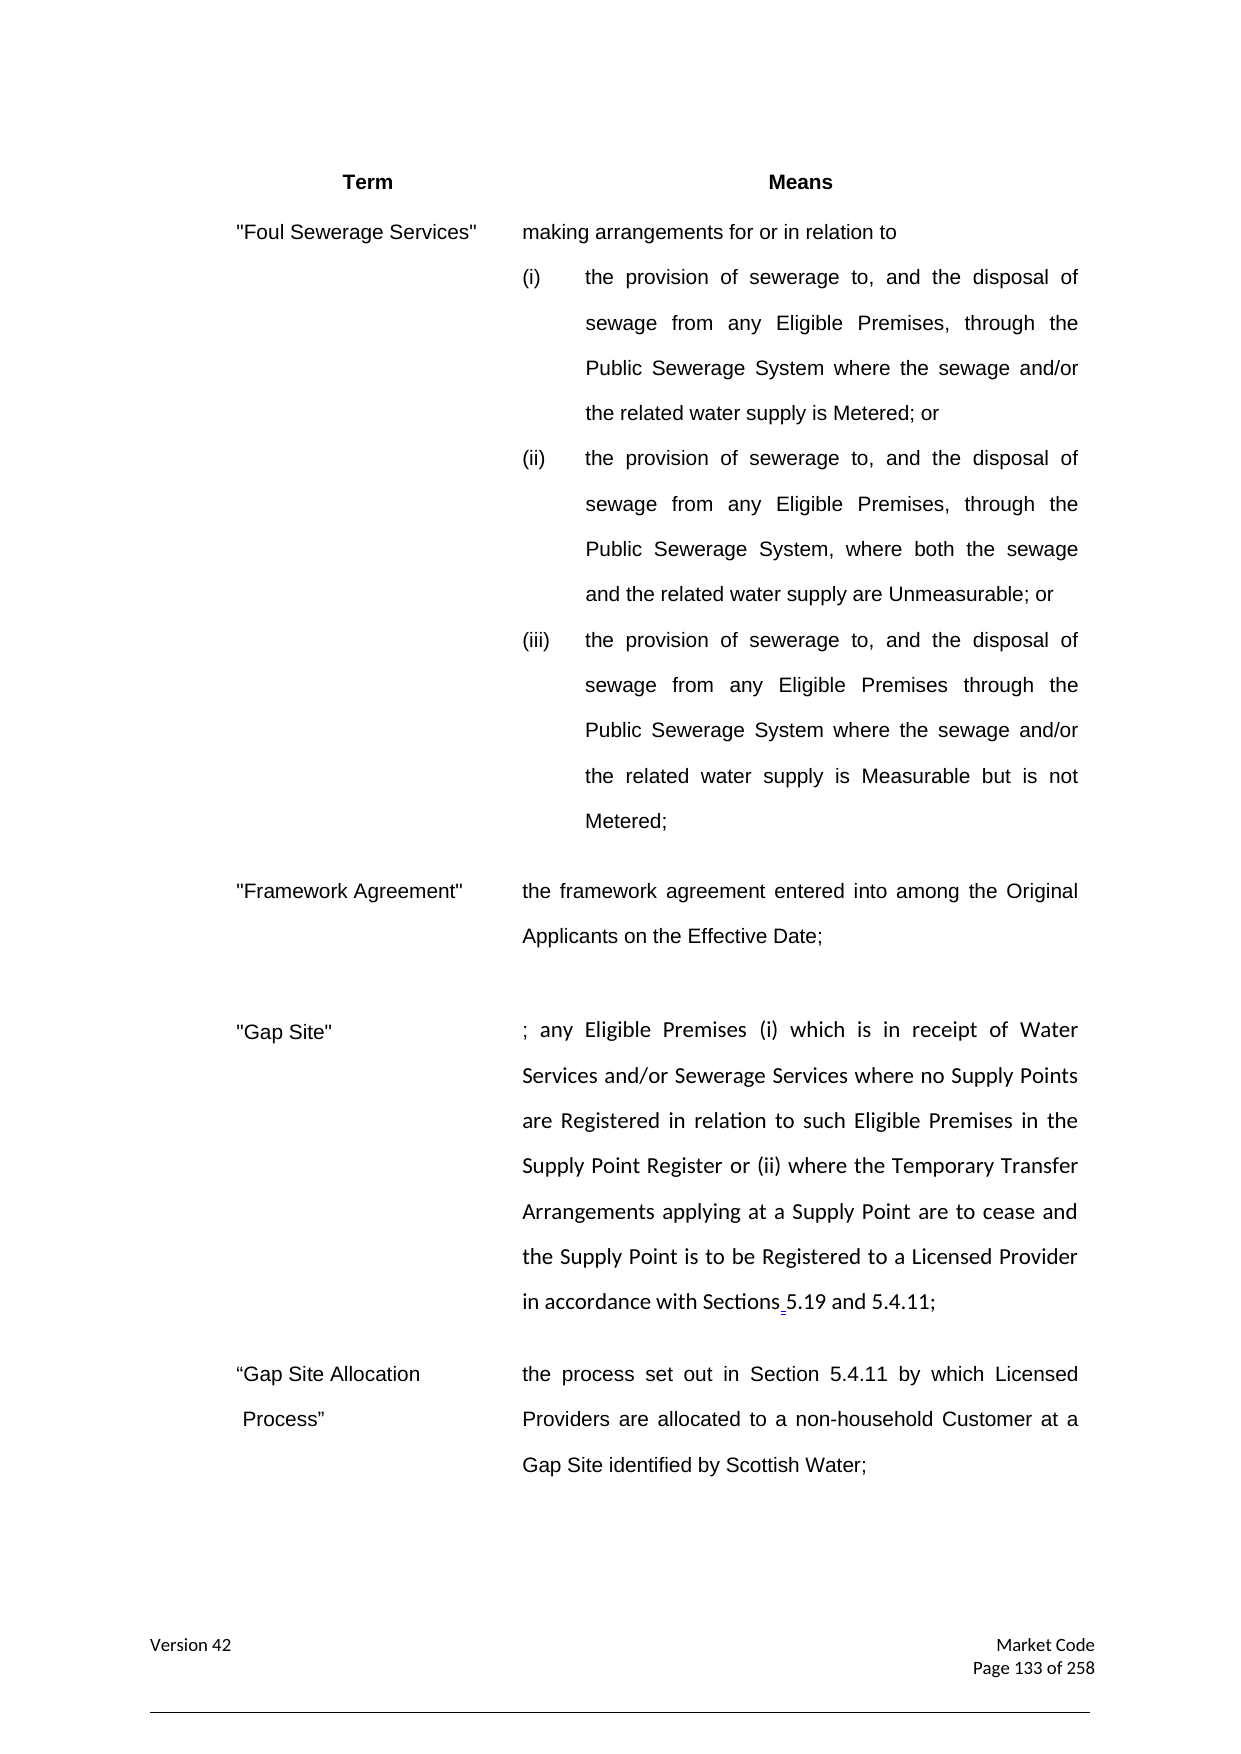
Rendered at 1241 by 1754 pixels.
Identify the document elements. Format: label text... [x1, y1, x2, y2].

table_cell "Gap Site" [225, 998, 511, 1341]
table_cell the framework agreement entered into among the Original Applicants on the Effective Date; [511, 858, 1090, 998]
table_cell making arrangements for or in relation to (i) the provision of sewerage to, and the disposal of sewage from any Eligible Premises, through the Public Sewerage System where the sewage and/or the related water supply is Metered; or (ii) the provision of sewerage to, and the disposal of sewage from any Eligible Premises, through the Public Sewerage System, where both the sewage and the related water supply are Unmeasurable; or (iii) the provision of sewerage to, and the disposal of sewage from any Eligible Premises through the Public Sewerage System where the sewage and/or the related water supply is Measurable but is not Metered; [511, 198, 1090, 858]
table_header Term [225, 153, 511, 198]
table_cell ; any Eligible Premises (i) which is in receipt of Water Services and/or Sewerage Services where no Supply Points are Registered in relation to such Eligible Premises in the Supply Point Register or (ii) where the Temporary Transfer Arrangements applying at a Supply Point are to cease and the Supply Point is to be Registered to a Licensed Provider in accordance with Sections 5.19 and 5.4.11; [511, 998, 1090, 1341]
table_cell "Framework Agreement" [225, 858, 511, 998]
table_header Means [511, 153, 1090, 198]
table_cell “Gap Site Allocation Process” [225, 1341, 511, 1501]
table_cell "Foul Sewerage Services" [225, 198, 511, 858]
table_cell the process set out in Section 5.4.11 by which Licensed Providers are allocated to a non-household Customer at a Gap Site identified by Scottish Water; [511, 1341, 1090, 1501]
